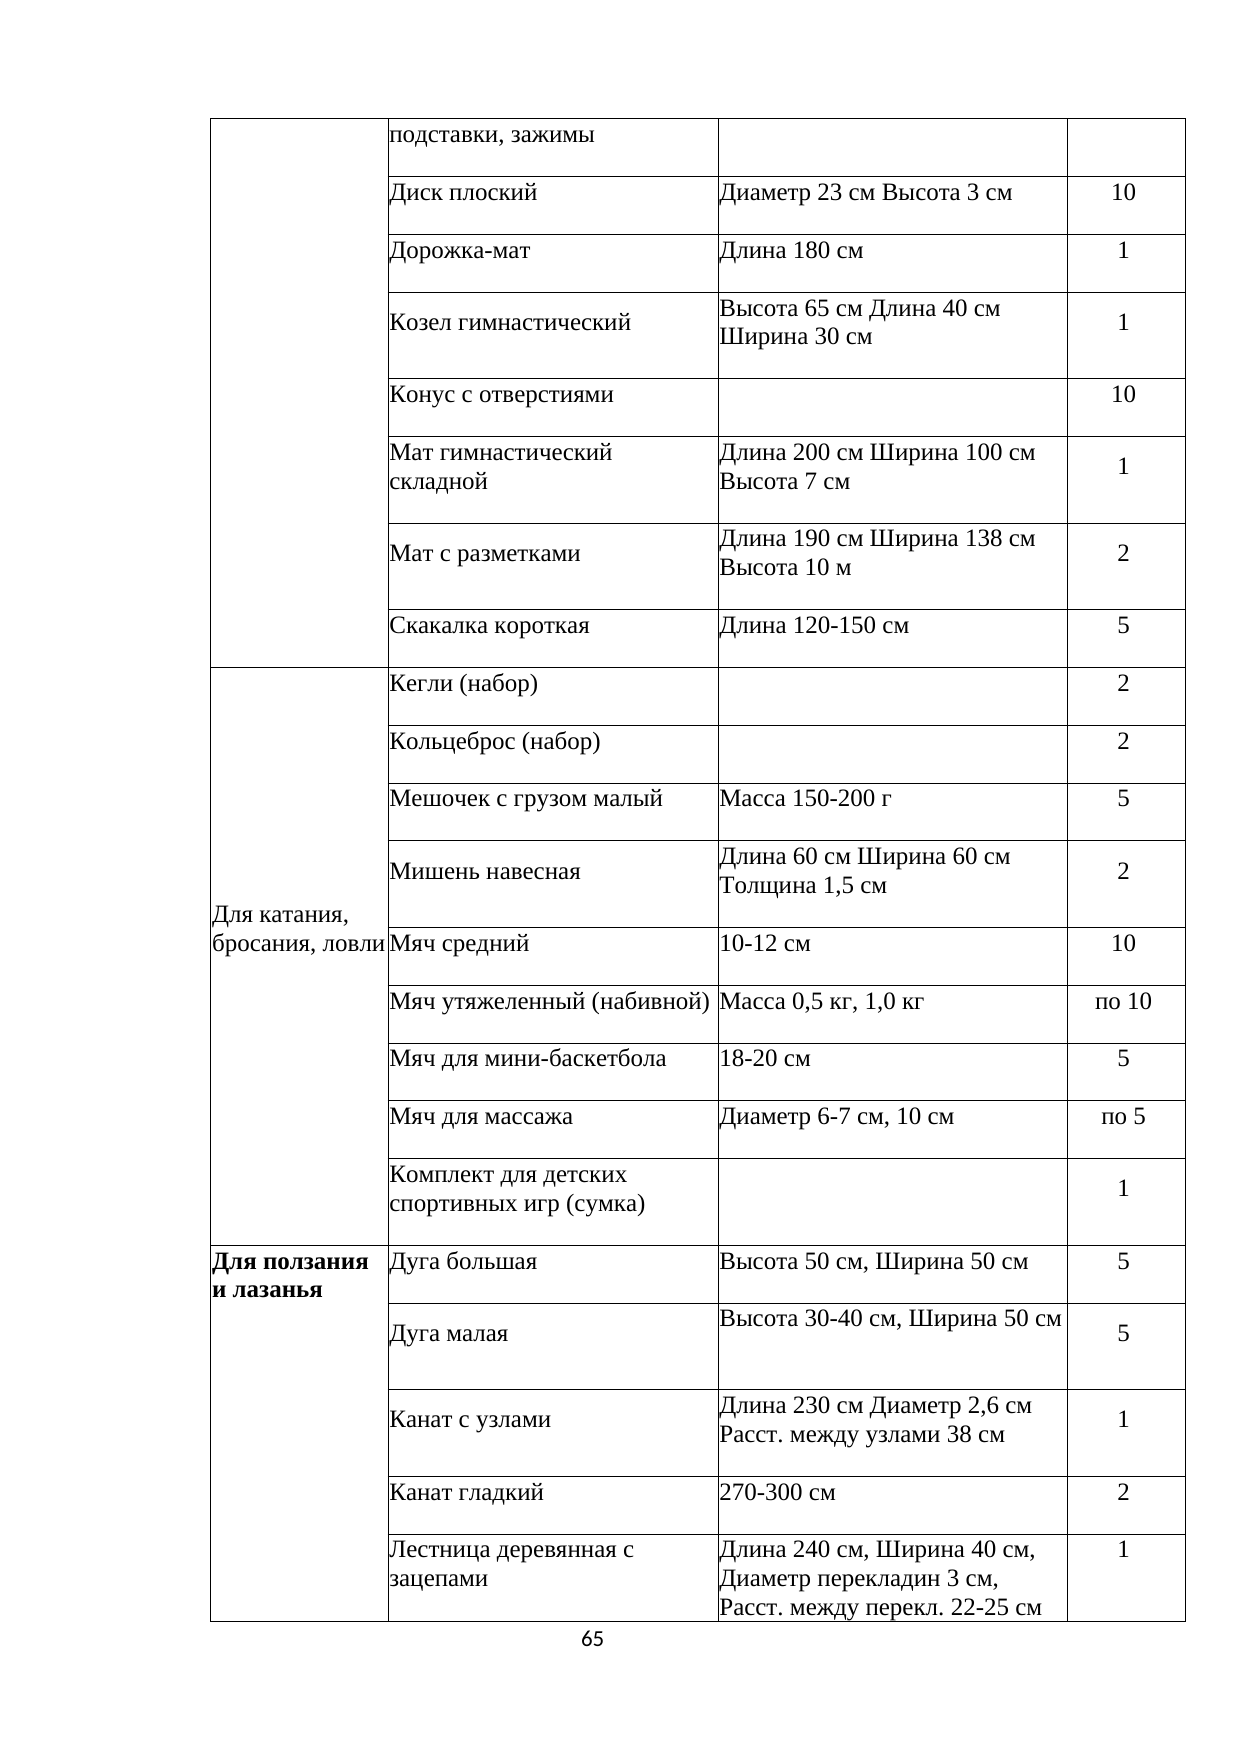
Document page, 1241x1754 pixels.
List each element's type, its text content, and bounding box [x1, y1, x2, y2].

table_cell 18-20 см [719, 1044, 1067, 1100]
table_cell Мат с разметками [389, 524, 718, 609]
table_cell Диаметр 6-7 см, 10 см [719, 1101, 1067, 1158]
table_cell Козел гимнастический [389, 293, 718, 378]
table_cell Мяч средний [389, 928, 718, 985]
table_cell [719, 726, 1067, 782]
table_cell 1 [1068, 1535, 1185, 1621]
table_cell Масса 0,5 кг, 1,0 кг [719, 986, 1067, 1042]
table_cell Диск плоский [389, 177, 718, 234]
table_cell Мешочек с грузом малый [389, 784, 718, 840]
table_cell 1 [1068, 235, 1185, 292]
table_cell Длина 120-150 см [719, 610, 1067, 667]
table_cell Канат с узлами [389, 1390, 718, 1476]
table_cell Канат гладкий [389, 1477, 718, 1533]
table_cell Мяч для мини-баскетбола [389, 1044, 718, 1100]
table_cell Комплект для детских спортивных игр (сумка) [389, 1159, 718, 1245]
table_cell [719, 119, 1067, 176]
table_cell Масса 150-200 г [719, 784, 1067, 840]
table_cell 2 [1068, 726, 1185, 782]
table_cell Мяч утяжеленный (набивной) [389, 986, 718, 1042]
table_cell 5 [1068, 1044, 1185, 1100]
table_cell 1 [1068, 437, 1185, 522]
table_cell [389, 1535, 718, 1621]
table_cell 2 [1068, 1477, 1185, 1533]
table_cell 1 [1068, 293, 1185, 378]
table_cell Конус с отверстиями [389, 379, 718, 436]
table_cell 1 [1068, 1159, 1185, 1245]
table_cell [719, 668, 1067, 725]
table_cell 5 [1068, 1246, 1185, 1302]
table_cell Кольцеброс (набор) [389, 726, 718, 782]
table_cell Длина 200 см Ширина 100 см Высота 7 см [719, 437, 1067, 522]
table_cell Длина 190 см Ширина 138 см Высота 10 м [719, 524, 1067, 609]
table_cell Дорожка-мат [389, 235, 718, 292]
table_cell Диаметр 23 см Высота 3 см [719, 177, 1067, 234]
table_cell 2 [1068, 668, 1185, 725]
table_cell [719, 1535, 1067, 1621]
table_cell Дуга малая [389, 1304, 718, 1389]
table_cell Высота 30-40 см, Ширина 50 см [719, 1304, 1067, 1389]
table_cell 270-300 см [719, 1477, 1067, 1533]
table_cell Длина 60 см Ширина 60 см Толщина 1,5 см [719, 841, 1067, 927]
table_cell Длина 230 см Диаметр 2,6 см Расст. между узлами 38 см [719, 1390, 1067, 1476]
table_cell Для ползания и лазанья [211, 1246, 388, 1621]
table_cell Для катания, бросания, ловли [211, 668, 388, 1245]
table_cell Мат гимнастический складной [389, 437, 718, 522]
table_cell Мишень навесная [389, 841, 718, 927]
table_cell 5 [1068, 1304, 1185, 1389]
table_cell 5 [1068, 610, 1185, 667]
table_cell 10 [1068, 379, 1185, 436]
table_cell Длина 180 см [719, 235, 1067, 292]
table_cell 2 [1068, 841, 1185, 927]
table_cell [719, 1159, 1067, 1245]
table_cell 10 [1068, 928, 1185, 985]
table_cell Высота 50 см, Ширина 50 см [719, 1246, 1067, 1302]
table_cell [389, 119, 718, 176]
table_cell по 10 [1068, 986, 1185, 1042]
table_cell Дуга большая [389, 1246, 718, 1302]
table_cell 2 [1068, 119, 1185, 176]
table_cell [719, 379, 1067, 436]
table_cell 10 [1068, 177, 1185, 234]
table_cell 5 [1068, 784, 1185, 840]
table_cell Высота 65 см Длина 40 см Ширина 30 см [719, 293, 1067, 378]
table_cell по 5 [1068, 1101, 1185, 1158]
table_cell Кегли (набор) [389, 668, 718, 725]
table_cell Скакалка короткая [389, 610, 718, 667]
table_cell Мяч для массажа [389, 1101, 718, 1158]
table_cell 2 [1068, 524, 1185, 609]
table_cell 10-12 см [719, 928, 1067, 985]
table_cell 1 [1068, 1390, 1185, 1476]
